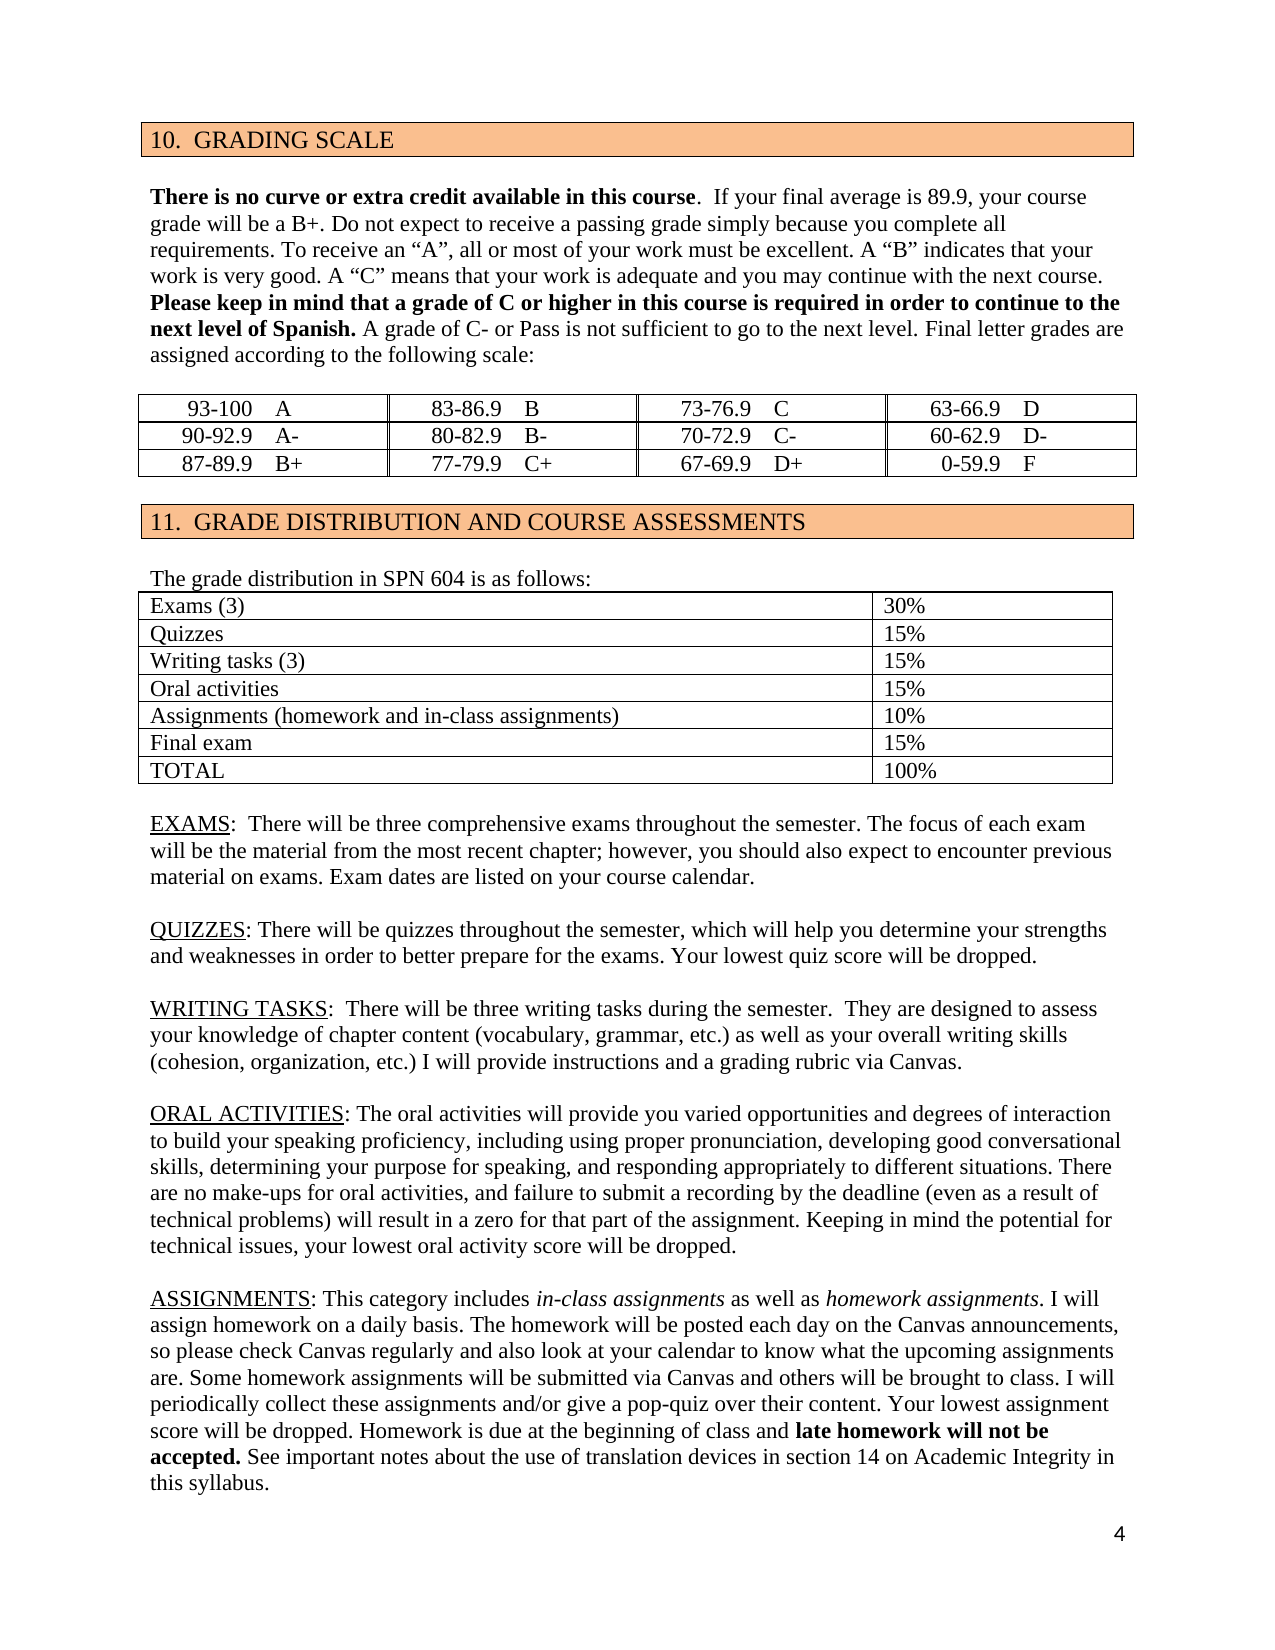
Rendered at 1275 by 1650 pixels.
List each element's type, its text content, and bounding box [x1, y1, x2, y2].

table_cell 87-89.9 [139, 450, 263, 476]
table_cell Quizzes [139, 620, 872, 646]
table_cell 15% [873, 675, 1112, 701]
table_cell 77-79.9 [390, 450, 513, 476]
table_cell 15% [873, 729, 1112, 756]
table_header 73-76.9 [639, 395, 762, 421]
table_cell 80-82.9 [390, 423, 513, 449]
table_cell 70-72.9 [639, 423, 762, 449]
table_cell D+ [762, 450, 885, 476]
table_cell Final exam [139, 729, 872, 756]
table_header 63-66.9 [888, 395, 1012, 421]
table_cell Writing tasks (3) [139, 647, 872, 673]
table_header B [513, 395, 636, 421]
table_cell 15% [873, 647, 1112, 673]
table_header 93-100 [139, 395, 263, 421]
text QUIZZES: There will be quizzes throughout the semester, which will help you determine your strengths and weaknesses in order to better prepare for the exams. Your lowest quiz score will be dropped. [150, 916, 1125, 969]
text The grade distribution in SPN 604 is as follows: [150, 565, 1125, 591]
table_cell A- [264, 423, 387, 449]
table_cell D- [1012, 423, 1136, 449]
table_cell C- [762, 423, 885, 449]
table_cell 10% [873, 702, 1112, 728]
text 10. GRADING SCALE [142, 123, 1133, 156]
table_header 83-86.9 [390, 395, 513, 421]
table_cell TOTAL [139, 757, 872, 783]
table_cell Oral activities [139, 675, 872, 701]
table_header A [264, 395, 387, 421]
text 11. GRADE DISTRIBUTION AND COURSE ASSESSMENTS [142, 505, 1133, 538]
text There is no curve or extra credit available in this course. If your final average is 89.9, your course grade will be a B+. Do not expect to receive a passing grade simply because you complete all requirements. To receive an “A”, all or most of your work must be excellent. A “B” indicates that your work is very good. A “C” means that your work is adequate and you may continue with the next course. Please keep in mind that a grade of C or higher in this course is required in order to continue to the next level of Spanish. A grade of C- or Pass is not sufficient to go to the next level. Final letter grades are assigned according to the following scale: [150, 183, 1125, 368]
table_cell C+ [513, 450, 636, 476]
table_header D [1012, 395, 1136, 421]
table_cell B- [513, 423, 636, 449]
table_header Exams (3) [139, 593, 872, 619]
table_cell F [1012, 450, 1136, 476]
table_cell 15% [873, 620, 1112, 646]
table_cell 100% [873, 757, 1112, 783]
table_header 30% [873, 593, 1112, 619]
table_cell 67-69.9 [639, 450, 762, 476]
text ORAL ACTIVITIES: The oral activities will provide you varied opportunities and degrees of interaction to build your speaking proficiency, including using proper pronunciation, developing good conversational skills, determining your purpose for speaking, and responding appropriately to different situations. There are no make-ups for oral activities, and failure to submit a recording by the deadline (even as a result of technical problems) will result in a zero for that part of the assignment. Keeping in mind the potential for technical issues, your lowest oral activity score will be dropped. [150, 1100, 1125, 1258]
table_cell B+ [264, 450, 387, 476]
table_cell 60-62.9 [888, 423, 1012, 449]
text ASSIGNMENTS: This category includes in-class assignments as well as homework assignments. I will assign homework on a daily basis. The homework will be posted each day on the Canvas announcements, so please check Canvas regularly and also look at your calendar to know what the upcoming assignments are. Some homework assignments will be submitted via Canvas and others will be brought to class. I will periodically collect these assignments and/or give a pop-quiz over their content. Your lowest assignment score will be dropped. Homework is due at the beginning of class and late homework will not be accepted. See important notes about the use of translation devices in section 14 on Academic Integrity in this syllabus. [150, 1285, 1125, 1496]
table_header C [762, 395, 885, 421]
table_cell Assignments (homework and in-class assignments) [139, 702, 872, 728]
text EXAMS: There will be three comprehensive exams throughout the semester. The focus of each exam will be the material from the most recent chapter; however, you should also expect to encounter previous material on exams. Exam dates are listed on your course calendar. [150, 811, 1125, 889]
text WRITING TASKS: There will be three writing tasks during the semester. They are designed to assess your knowledge of chapter content (vocabulary, grammar, etc.) as well as your overall writing skills (cohesion, organization, etc.) I will provide instructions and a grading rubric via Canvas. [150, 995, 1125, 1074]
table_cell 0-59.9 [888, 450, 1012, 476]
table_cell 90-92.9 [139, 423, 263, 449]
